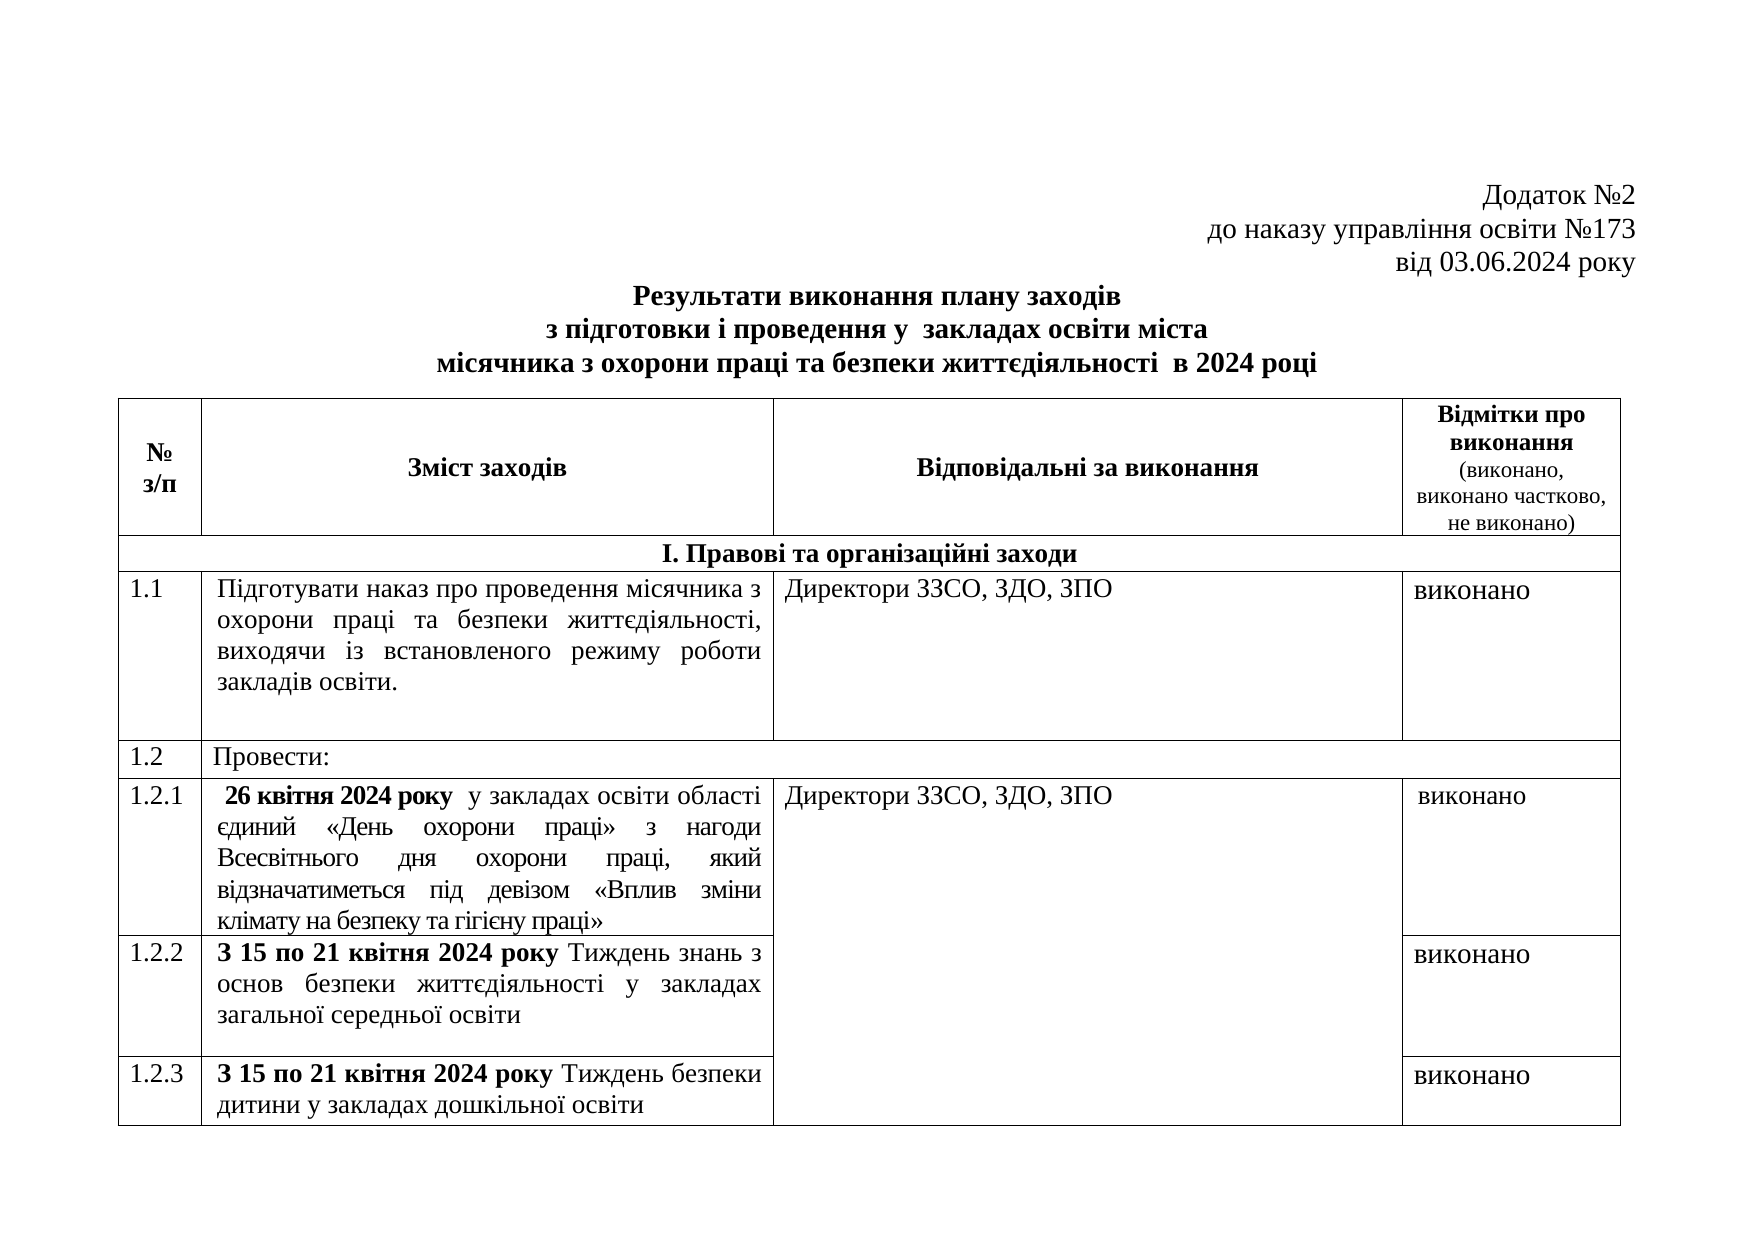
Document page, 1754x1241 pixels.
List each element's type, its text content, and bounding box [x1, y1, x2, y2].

table_cell виконано [1403, 779, 1620, 935]
text до наказу управління освіти №173 [118, 211, 1636, 244]
table_cell 1.2.3 [119, 1057, 201, 1125]
table_cell 1.1 [119, 572, 201, 739]
text з підготовки і проведення у закладах освіти міста [118, 311, 1636, 345]
table_cell З 15 по 21 квітня 2024 року Тиждень знань з основ безпеки життєдіяльності у закладах загальної середньої освіти [202, 936, 773, 1056]
table_cell виконано [1403, 1057, 1620, 1125]
table_header Відповідальні за виконання [774, 399, 1402, 535]
table_cell Директори ЗЗСО, ЗДО, ЗПО [774, 779, 1402, 1125]
table_cell З 15 по 21 квітня 2024 року Тиждень безпеки дитини у закладах дошкільної освіти [202, 1057, 773, 1125]
table_cell 26 квітня 2024 року у закладах освіти області єдиний «День охорони праці» з нагоди Всесвітнього дня охорони праці, який відзначатиметься під девізом «Вплив зміни клімату на безпеку та гігієну праці» [202, 779, 773, 935]
table_cell 1.2.2 [119, 936, 201, 1056]
table_cell Підготувати наказ про проведення місячника з охорони праці та безпеки життєдіяльності, виходячи із встановленого режиму роботи закладів освіти. [202, 572, 773, 739]
table_cell Провести: [202, 741, 1620, 778]
text Додаток №2 [118, 177, 1636, 211]
table_header Зміст заходів [202, 399, 773, 535]
text місячника з охорони праці та безпеки життєдіяльності в 2024 році [118, 345, 1636, 378]
table_header № з/п [119, 399, 201, 535]
text від 03.06.2024 року [118, 244, 1636, 278]
table_cell виконано [1403, 936, 1620, 1056]
table_cell І. Правові та організаційні заходи [119, 536, 1620, 571]
table_header Відмітки про виконання (виконано, виконано частково, не виконано) [1403, 399, 1620, 535]
table_cell 1.2 [119, 741, 201, 778]
table_cell 1.2.1 [119, 779, 201, 935]
table_cell виконано [1403, 572, 1620, 739]
text Результати виконання плану заходів [118, 278, 1636, 311]
table_cell Директори ЗЗСО, ЗДО, ЗПО [774, 572, 1402, 739]
